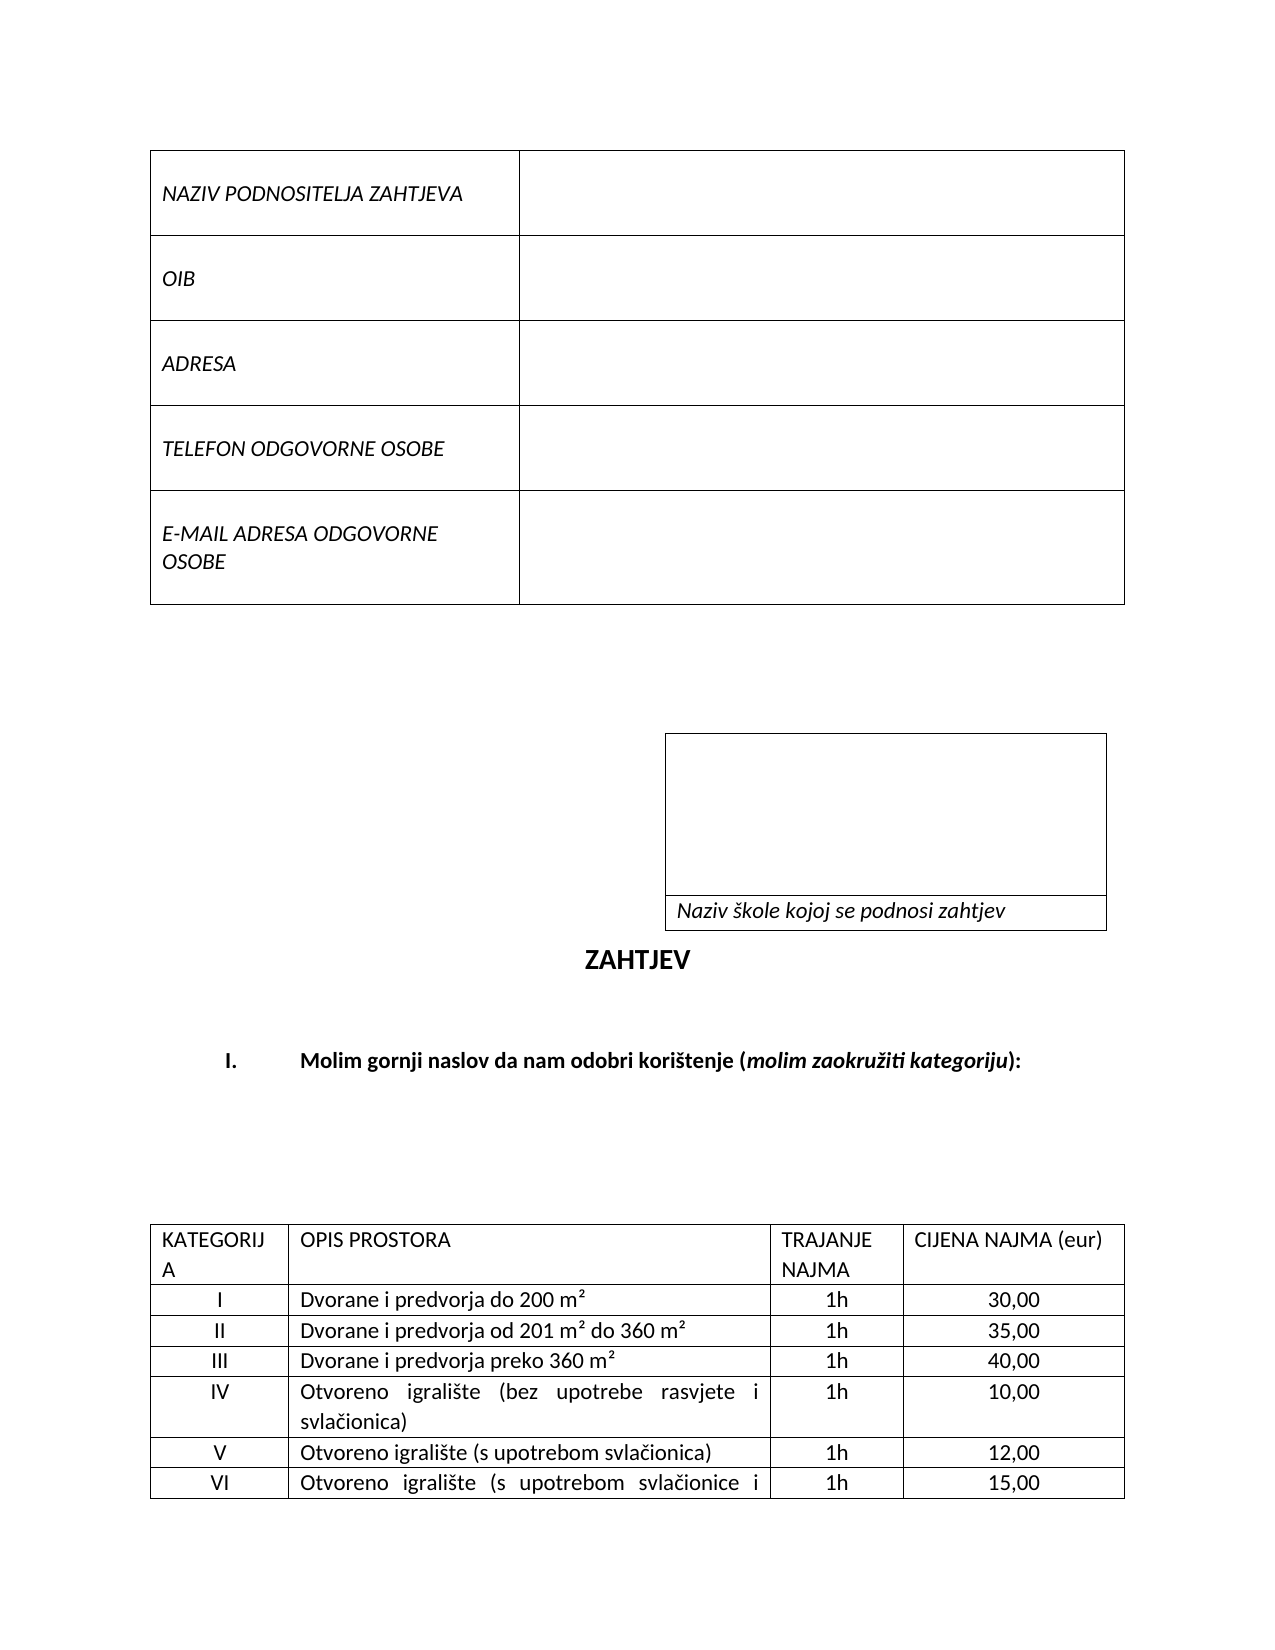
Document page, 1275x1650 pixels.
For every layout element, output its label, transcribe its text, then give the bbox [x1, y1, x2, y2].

table_cell II [151, 1316, 288, 1346]
table_header OPIS PROSTORA [289, 1225, 770, 1284]
table_cell 35,00 [904, 1316, 1124, 1346]
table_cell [289, 1468, 770, 1498]
table_cell Otvoreno igralište (s upotrebom svlačionica) [289, 1438, 770, 1467]
table_cell Dvorane i predvorja preko 360 m² [289, 1347, 770, 1376]
list Molim gornji naslov da nam odobri korištenje (molim zaokružiti kategoriju): [225, 1046, 1125, 1074]
table_cell [520, 321, 1124, 405]
table_cell 30,00 [904, 1285, 1124, 1315]
table_cell ADRESA [151, 321, 519, 405]
table_header NAZIV PODNOSITELJA ZAHTJEVA [151, 151, 519, 235]
table_cell I [151, 1285, 288, 1315]
table_cell Otvoreno igralište (bez upotrebe rasvjete i svlačionica) [289, 1377, 770, 1437]
table_cell OIB [151, 236, 519, 320]
table_cell [520, 491, 1124, 603]
table_header TRAJANJE NAJMA [771, 1225, 903, 1284]
table_cell 40,00 [904, 1347, 1124, 1376]
table_cell Dvorane i predvorja od 201 m² do 360 m² [289, 1316, 770, 1346]
table_cell IV [151, 1377, 288, 1437]
table_cell V [151, 1438, 288, 1467]
table_cell 15,00 [904, 1468, 1124, 1498]
table_cell [520, 236, 1124, 320]
table_cell 1h [771, 1285, 903, 1315]
table_cell E-MAIL ADRESA ODGOVORNE OSOBE [151, 491, 519, 603]
table_cell 1h [771, 1347, 903, 1376]
table_cell 12,00 [904, 1438, 1124, 1467]
table_cell 1h [771, 1377, 903, 1437]
table_cell 1h [771, 1438, 903, 1467]
table_header [666, 734, 1106, 895]
table_cell Naziv škole kojoj se podnosi zahtjev [666, 896, 1106, 930]
table_cell III [151, 1347, 288, 1376]
table_cell Dvorane i predvorja do 200 m² [289, 1285, 770, 1315]
text ZAHTJEV [150, 941, 1125, 976]
table_header KATEGORIJA [151, 1225, 288, 1284]
table_cell 10,00 [904, 1377, 1124, 1437]
table_header CIJENA NAJMA (eur) [904, 1225, 1124, 1284]
table_cell VI [151, 1468, 288, 1498]
table_cell 1h [771, 1316, 903, 1346]
table_cell [520, 406, 1124, 490]
table_cell TELEFON ODGOVORNE OSOBE [151, 406, 519, 490]
table_cell 1h [771, 1468, 903, 1498]
table_header [520, 151, 1124, 235]
